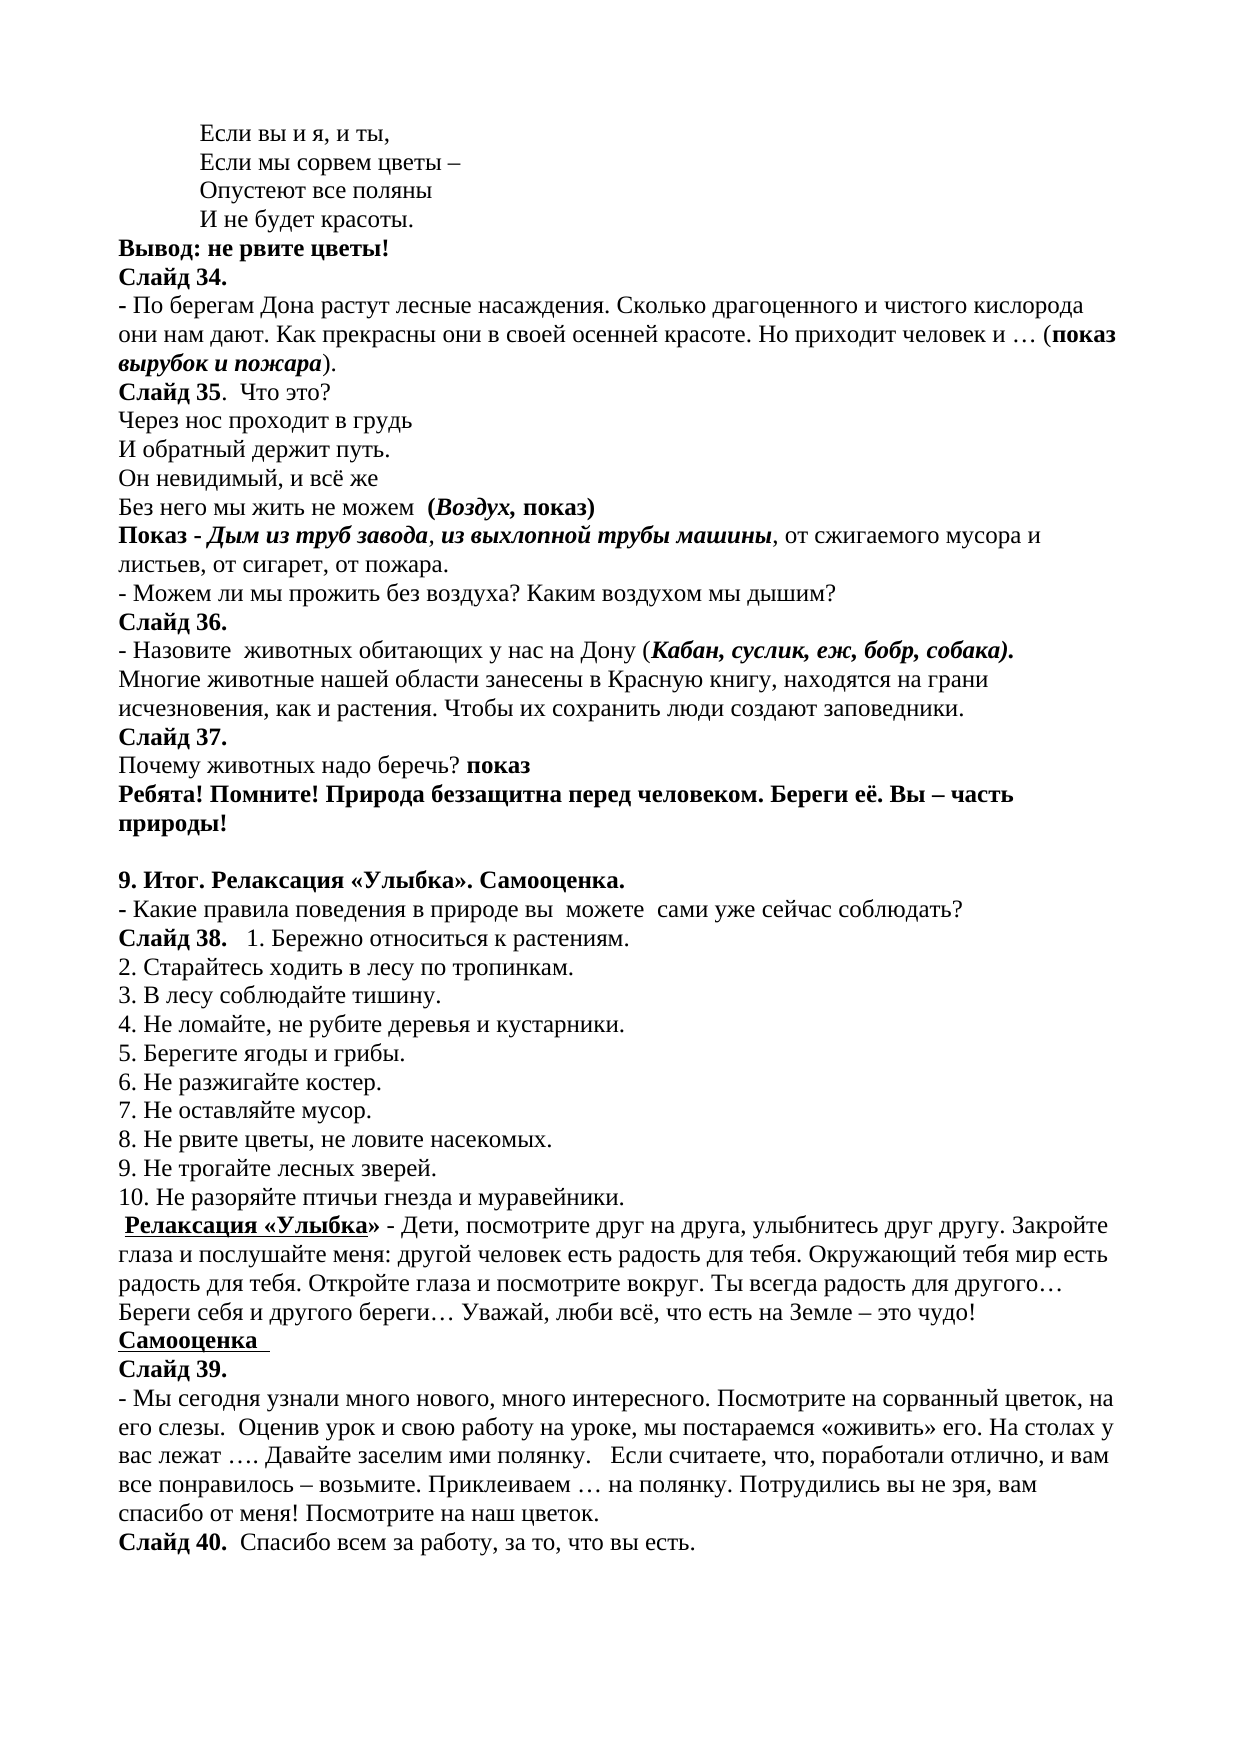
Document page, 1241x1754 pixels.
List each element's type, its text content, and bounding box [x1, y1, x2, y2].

text Без него мы жить не можем (Воздух, показ) [118, 492, 1122, 521]
text Самооценка [118, 1326, 1122, 1354]
text 6. Не разжигайте костер. [118, 1067, 1122, 1096]
text Почему животных надо беречь? показ [118, 751, 1122, 779]
text - Можем ли мы прожить без воздуха? Каким воздухом мы дышим? [118, 578, 1122, 607]
text Слайд 35. Что это? [118, 377, 1122, 406]
text Релаксация «Улыбка» - Дети, посмотрите друг на друга, улыбнитесь друг другу. Закройте глаза и послушайте меня: другой человек есть радость для тебя. Окружающий тебя мир есть радость для тебя. Откройте глаза и посмотрите вокруг. Ты всегда радость для другого… Береги себя и другого береги… Уважай, люби всё, что есть на Земле – это чудо! [118, 1211, 1122, 1326]
text 7. Не оставляйте мусор. [118, 1096, 1122, 1124]
text 10. Не разоряйте птичьи гнезда и муравейники. [118, 1182, 1122, 1211]
text Слайд 40. Спасибо всем за работу, за то, что вы есть. [118, 1527, 1122, 1556]
text 9. Не трогайте лесных зверей. [118, 1153, 1122, 1182]
text Он невидимый, и всё же [118, 463, 1122, 492]
text И не будет красоты. [118, 204, 1122, 233]
text Через нос проходит в грудь [118, 406, 1122, 434]
text Многие животные нашей области занесены в Красную книгу, находятся на грани исчезновения, как и растения. Чтобы их сохранить люди создают заповедники. [118, 664, 1122, 722]
text Слайд 37. [118, 722, 1122, 751]
text 8. Не рвите цветы, не ловите насекомых. [118, 1124, 1122, 1153]
text Ребята! Помните! Природа беззащитна перед человеком. Береги её. Вы – часть природы! [118, 779, 1122, 837]
text 9. Итог. Релаксация «Улыбка». Самооценка. [118, 866, 1122, 894]
text Вывод: не рвите цветы! [118, 233, 1122, 262]
text И обратный держит путь. [118, 434, 1122, 463]
text - По берегам Дона растут лесные насаждения. Сколько драгоценного и чистого кислорода они нам дают. Как прекрасны они в своей осенней красоте. Но приходит человек и … (показ вырубок и пожара). [118, 291, 1122, 377]
text 3. В лесу соблюдайте тишину. [118, 981, 1122, 1009]
text Опустеют все поляны [118, 176, 1122, 204]
text Слайд 36. [118, 607, 1122, 636]
text 5. Берегите ягоды и грибы. [118, 1038, 1122, 1067]
text Слайд 34. [118, 262, 1122, 291]
text - Назовите животных обитающих у нас на Дону (Кабан, суслик, еж, бобр, собака). [118, 636, 1122, 664]
text 2. Старайтесь ходить в лесу по тропинкам. [118, 952, 1122, 981]
text Слайд 39. [118, 1354, 1122, 1383]
text Если мы сорвем цветы – [118, 147, 1122, 176]
text 4. Не ломайте, не рубите деревья и кустарники. [118, 1009, 1122, 1038]
text Показ - Дым из труб завода, из выхлопной трубы машины, от сжигаемого мусора и листьев, от сигарет, от пожара. [118, 521, 1122, 578]
text - Мы сегодня узнали много нового, много интересного. Посмотрите на сорванный цветок, на его слезы. Оценив урок и свою работу на уроке, мы постараемся «оживить» его. На столах у вас лежат …. Давайте заселим ими полянку. Если считаете, что, поработали отлично, и вам все понравилось – возьмите. Приклеиваем … на полянку. Потрудились вы не зря, вам спасибо от меня! Посмотрите на наш цветок. [118, 1383, 1122, 1527]
text - Какие правила поведения в природе вы можете сами уже сейчас соблюдать? [118, 894, 1122, 923]
text Слайд 38. 1. Бережно относиться к растениям. [118, 923, 1122, 952]
text Если вы и я, и ты, [118, 118, 1122, 147]
